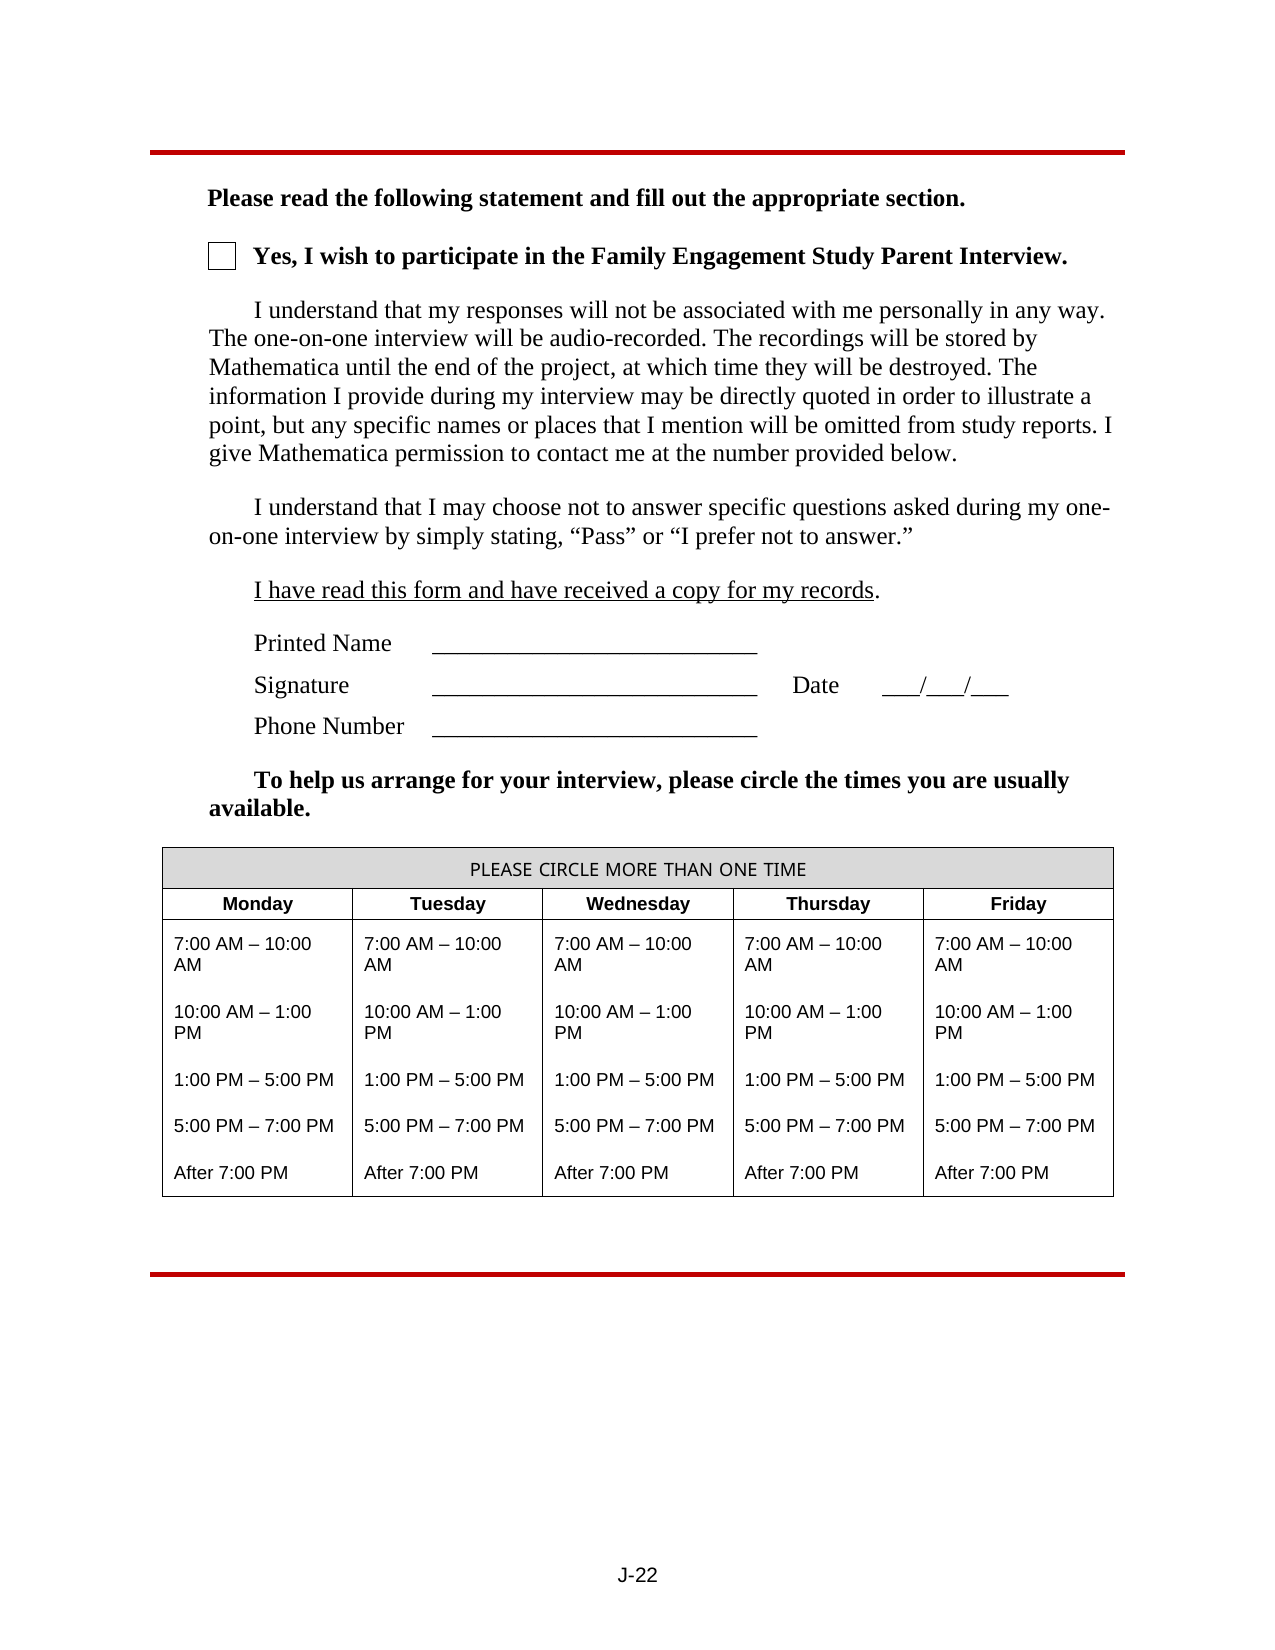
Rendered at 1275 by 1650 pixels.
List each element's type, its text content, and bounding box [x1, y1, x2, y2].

table_header Please read the following statement and fill out the appropriate section. Yes, I wish to participate in the Family Engagement Study Parent Interview. I understand that my responses will not be associated with me personally in any way. The one-on-one interview will be audio-recorded. The recordings will be stored by Mathematica until the end of the project, at which time they will be destroyed. The information I provide during my interview may be directly quoted in order to illustrate a point, but any specific names or places that I mention will be omitted from study reports. I give Mathematica permission to contact me at the number provided below. I understand that I may choose not to answer specific questions asked during my one-on-one interview by simply stating, “Pass” or “I prefer not to answer.” I have read this form and have received a copy for my records. Printed Name __________________________ Signature __________________________ Date ___/___/___ Phone Number __________________________ To help us arrange for your interview, please circle the times you are usually available. [150, 155, 1125, 1272]
